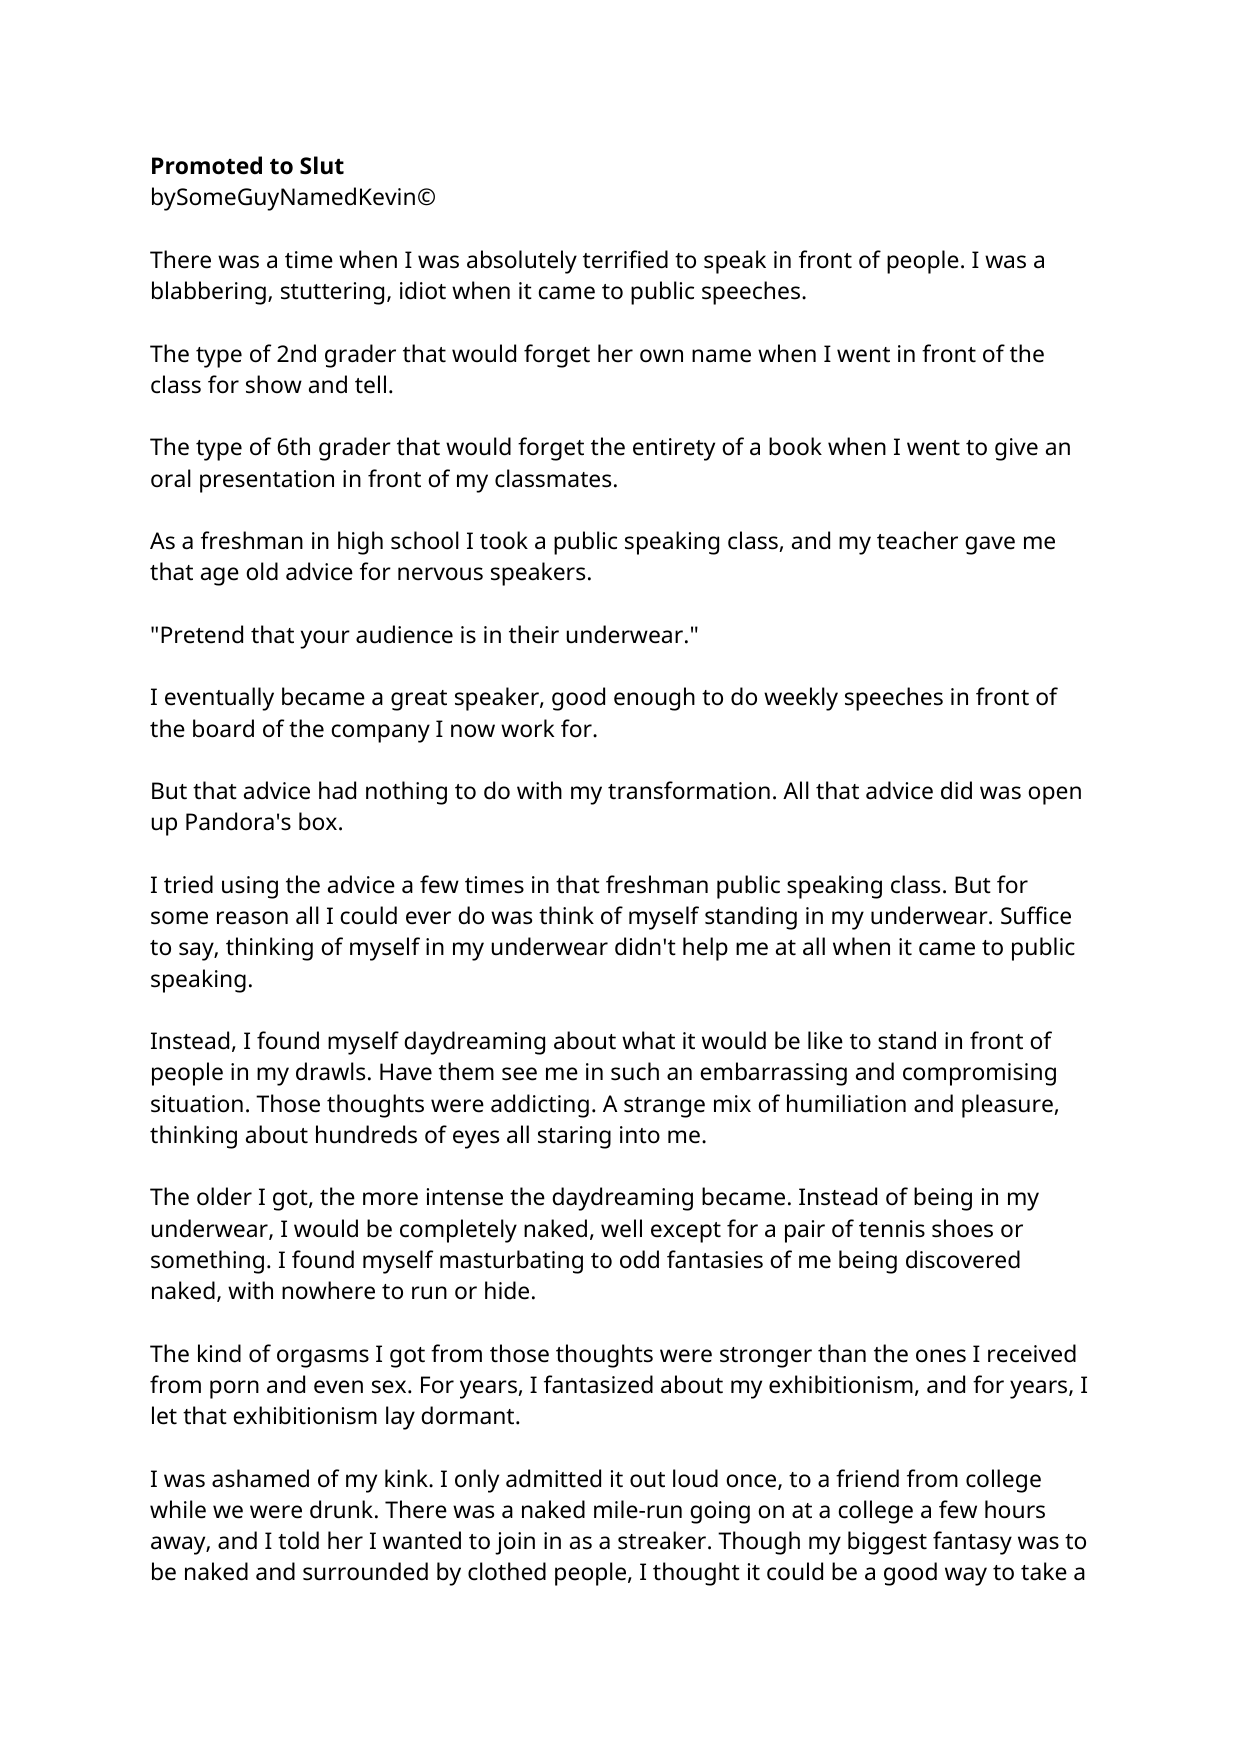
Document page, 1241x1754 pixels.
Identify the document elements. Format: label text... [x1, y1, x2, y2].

text bySomeGuyNamedKevin© [150, 181, 1090, 212]
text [150, 244, 1090, 1587]
text Promoted to Slut [150, 150, 1090, 181]
